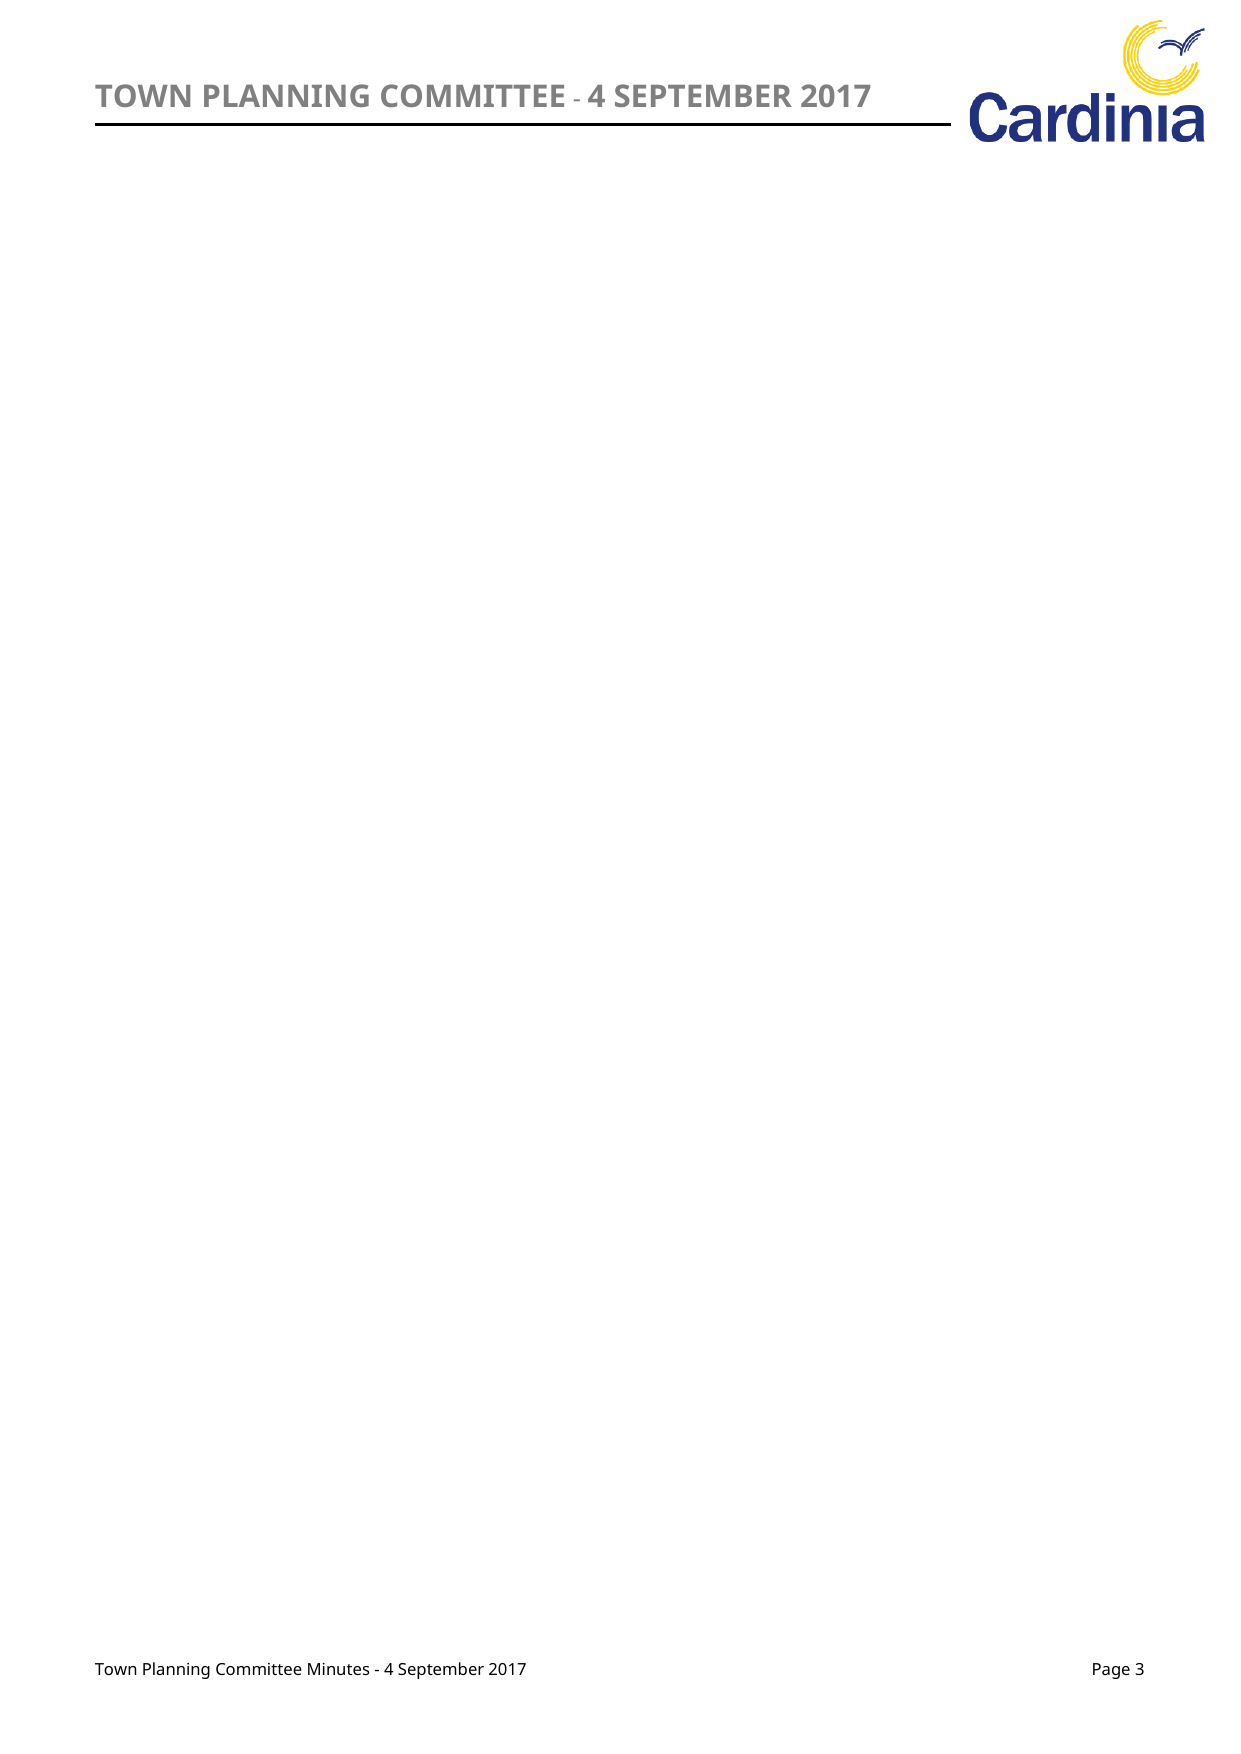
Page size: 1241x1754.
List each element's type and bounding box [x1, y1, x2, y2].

picture [969, 15, 1210, 142]
